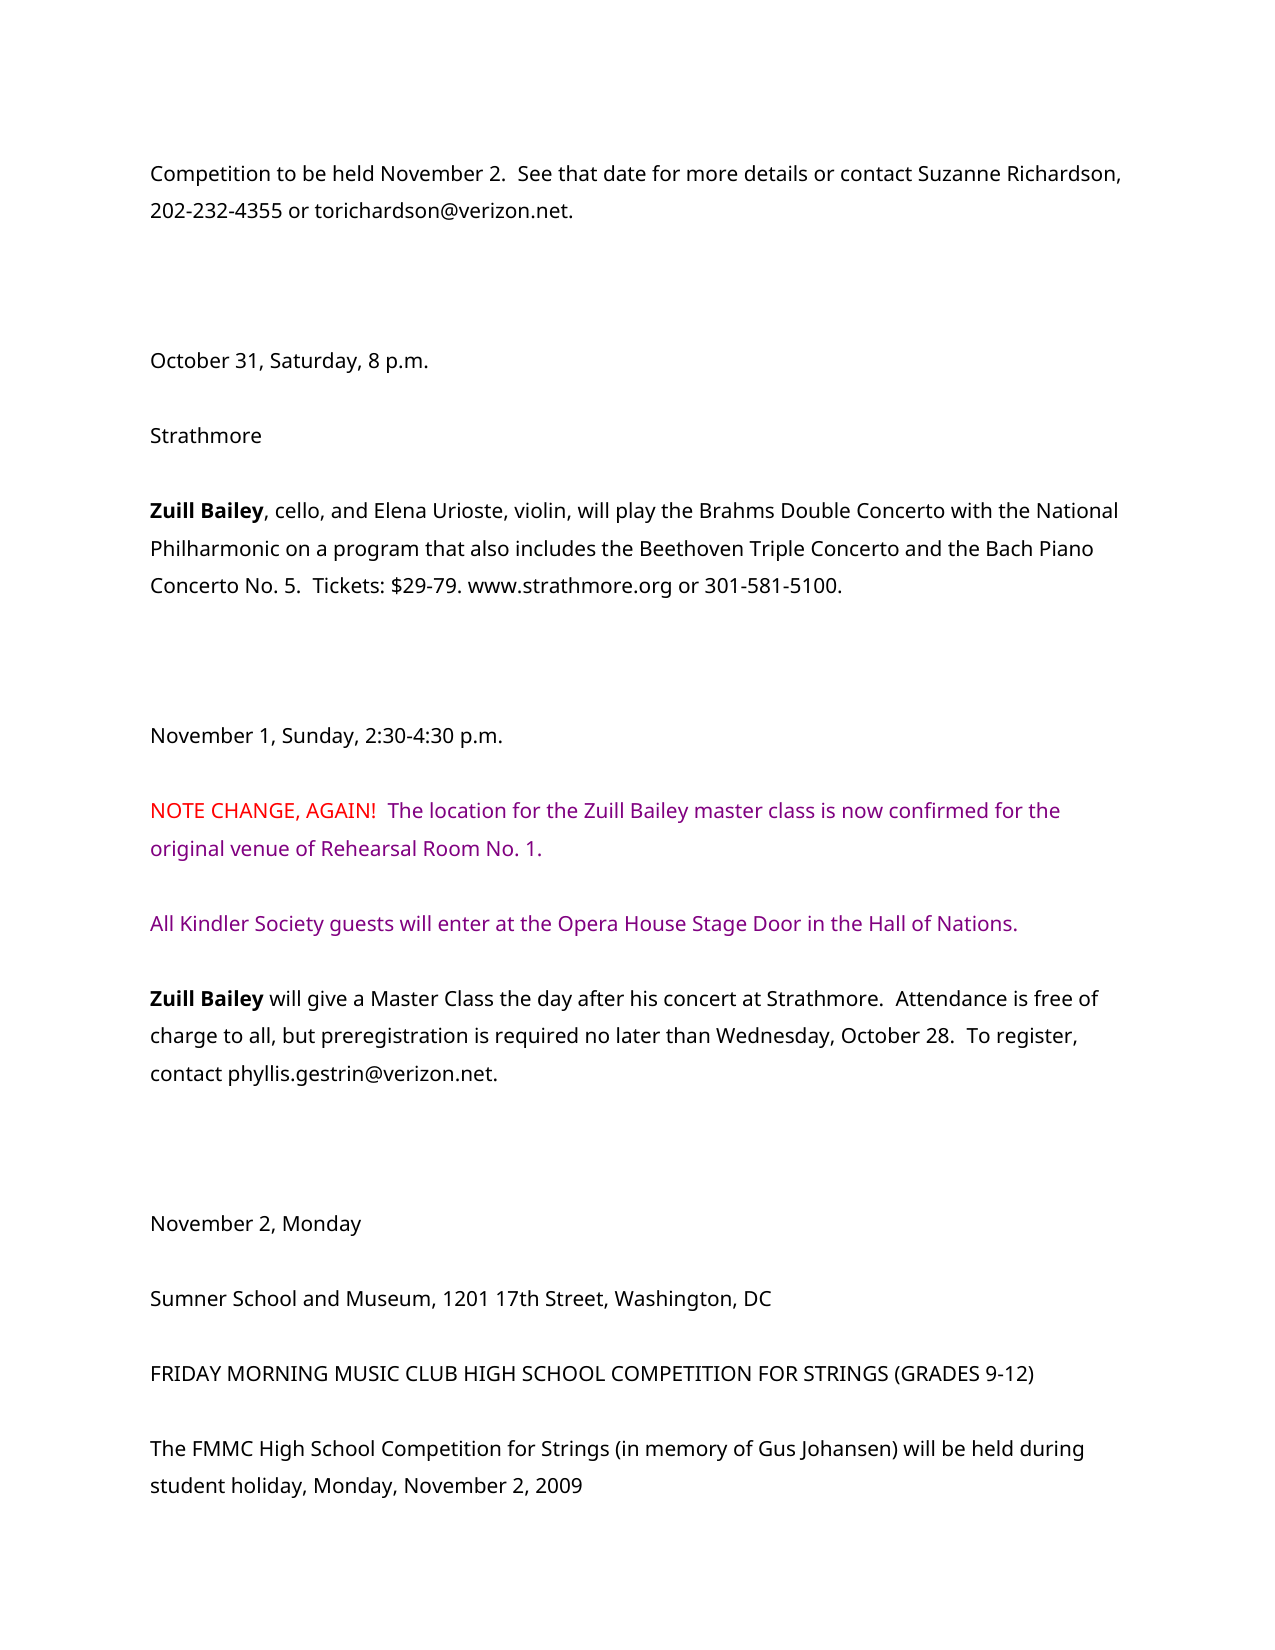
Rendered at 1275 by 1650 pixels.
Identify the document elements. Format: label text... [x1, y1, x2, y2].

text Strathmore [150, 412, 1125, 450]
text Zuill Bailey, cello, and Elena Urioste, violin, will play the Brahms Double Concerto with the National Philharmonic on a program that also includes the Beethoven Triple Concerto and the Bach Piano Concerto No. 5. Tickets: $29-79. www.strathmore.org or 301-581-5100. [150, 487, 1125, 600]
text November 1, Sunday, 2:30-4:30 p.m. [150, 712, 1125, 750]
text The FMMC High School Competition for Strings (in memory of Gus Johansen) will be held during student holiday, Monday, November 2, 2009 [150, 1425, 1125, 1500]
text NOTE CHANGE, AGAIN! The location for the Zuill Bailey master class is now confirmed for the original venue of Rehearsal Room No. 1. [150, 787, 1125, 862]
text Competition to be held November 2. See that date for more details or contact Suzanne Richardson, 202-232-4355 or torichardson@verizon.net. [150, 150, 1125, 225]
text November 2, Monday [150, 1200, 1125, 1237]
text October 31, Saturday, 8 p.m. [150, 337, 1125, 375]
text FRIDAY MORNING MUSIC CLUB HIGH SCHOOL COMPETITION FOR STRINGS (GRADES 9-12) [150, 1350, 1125, 1387]
text Zuill Bailey will give a Master Class the day after his concert at Strathmore. Attendance is free of charge to all, but preregistration is required no later than Wednesday, October 28. To register, contact phyllis.gestrin@verizon.net. [150, 975, 1125, 1087]
text All Kindler Society guests will enter at the Opera House Stage Door in the Hall of Nations. [150, 900, 1125, 937]
text Sumner School and Museum, 1201 17th Street, Washington, DC [150, 1275, 1125, 1312]
